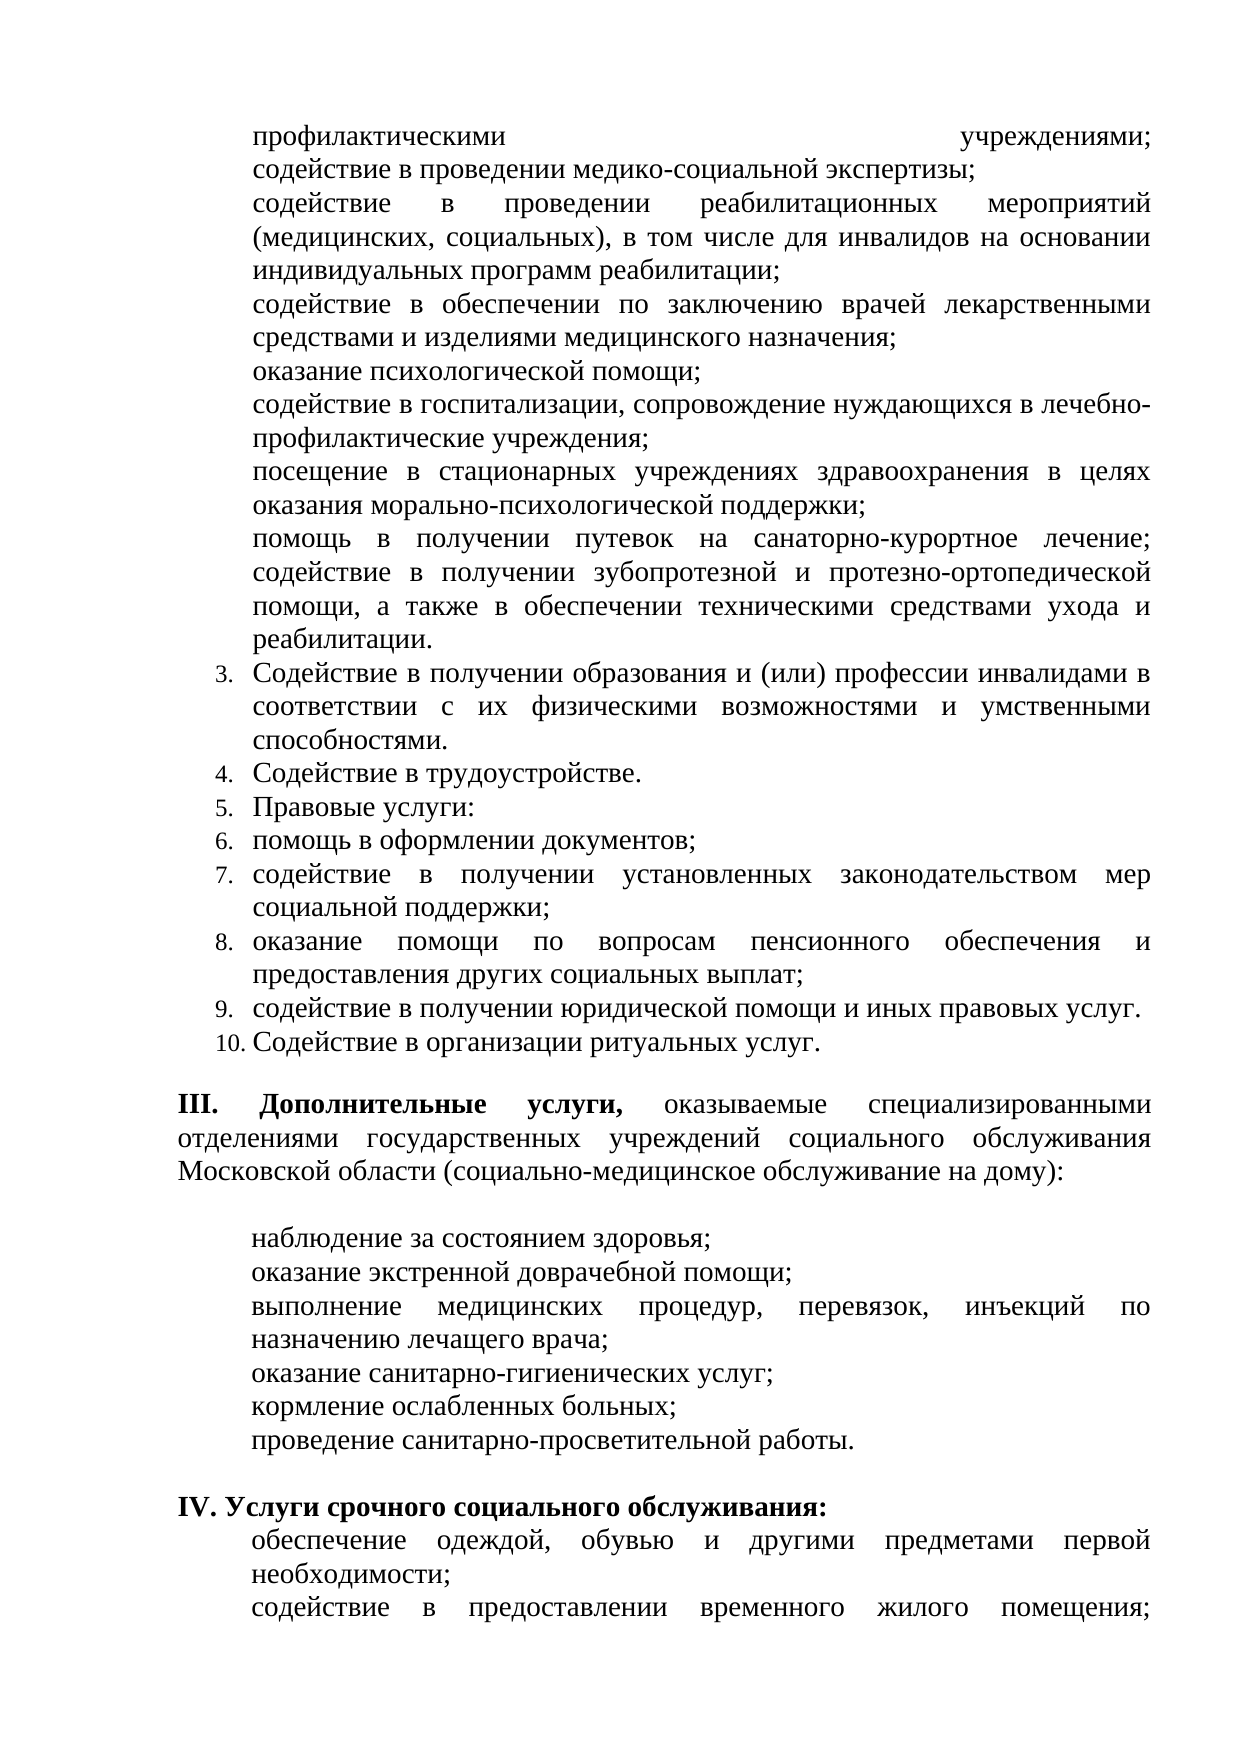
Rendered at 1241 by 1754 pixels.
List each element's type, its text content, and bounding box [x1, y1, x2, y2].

list оказание помощи по вопросам пенсионного обеспечения и предоставления других социальных выплат; [215, 923, 1152, 990]
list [252, 118, 1152, 185]
text кормление ослабленных больных; [251, 1388, 1152, 1422]
text оказание санитарно-гигиенических услуг; [251, 1355, 1152, 1388]
text выполнение медицинских процедур, перевязок, инъекций по назначению лечащего врача; [251, 1288, 1152, 1355]
list содействие в получении установленных законодательством мер социальной поддержки; [215, 856, 1152, 923]
list Правовые услуги: [215, 789, 1152, 822]
list помощь в оформлении документов; [215, 822, 1152, 856]
text III. Дополнительные услуги, оказываемые специализированными отделениями государственных учреждений социального обслуживания Московской области (социально-медицинское обслуживание на дому): [177, 1086, 1152, 1187]
list содействие в проведении реабилитационных мероприятий (медицинских, социальных), в том числе для инвалидов на основании индивидуальных программ реабилитации; [252, 185, 1152, 286]
list оказание психологической помощи; [252, 353, 1152, 386]
text IV. Услуги срочного социального обслуживания: [177, 1489, 1152, 1522]
list посещение в стационарных учреждениях здравоохранения в целях оказания морально-психологической поддержки; [252, 453, 1152, 521]
list содействие в госпитализации, сопровождение нуждающихся в лечебно-профилактические учреждения; [252, 386, 1152, 453]
list Содействие в получении образования и (или) профессии инвалидами в соответствии с их физическими возможностями и умственными способностями. [215, 655, 1152, 755]
text наблюдение за состоянием здоровья; [251, 1221, 1152, 1254]
list Содействие в трудоустройстве. [215, 755, 1152, 789]
text проведение санитарно-просветительной работы. [251, 1422, 1152, 1455]
list помощь в получении путевок на санаторно-курортное лечение; содействие в получении зубопротезной и протезно-ортопедической помощи, а также в обеспечении техническими средствами ухода и реабилитации. [252, 521, 1152, 655]
text оказание экстренной доврачебной помощи; [251, 1254, 1152, 1288]
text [251, 1522, 1152, 1623]
list содействие в получении юридической помощи и иных правовых услуг. [215, 990, 1152, 1024]
list Содействие в организации ритуальных услуг. [215, 1024, 1152, 1057]
list содействие в обеспечении по заключению врачей лекарственными средствами и изделиями медицинского назначения; [252, 286, 1152, 353]
